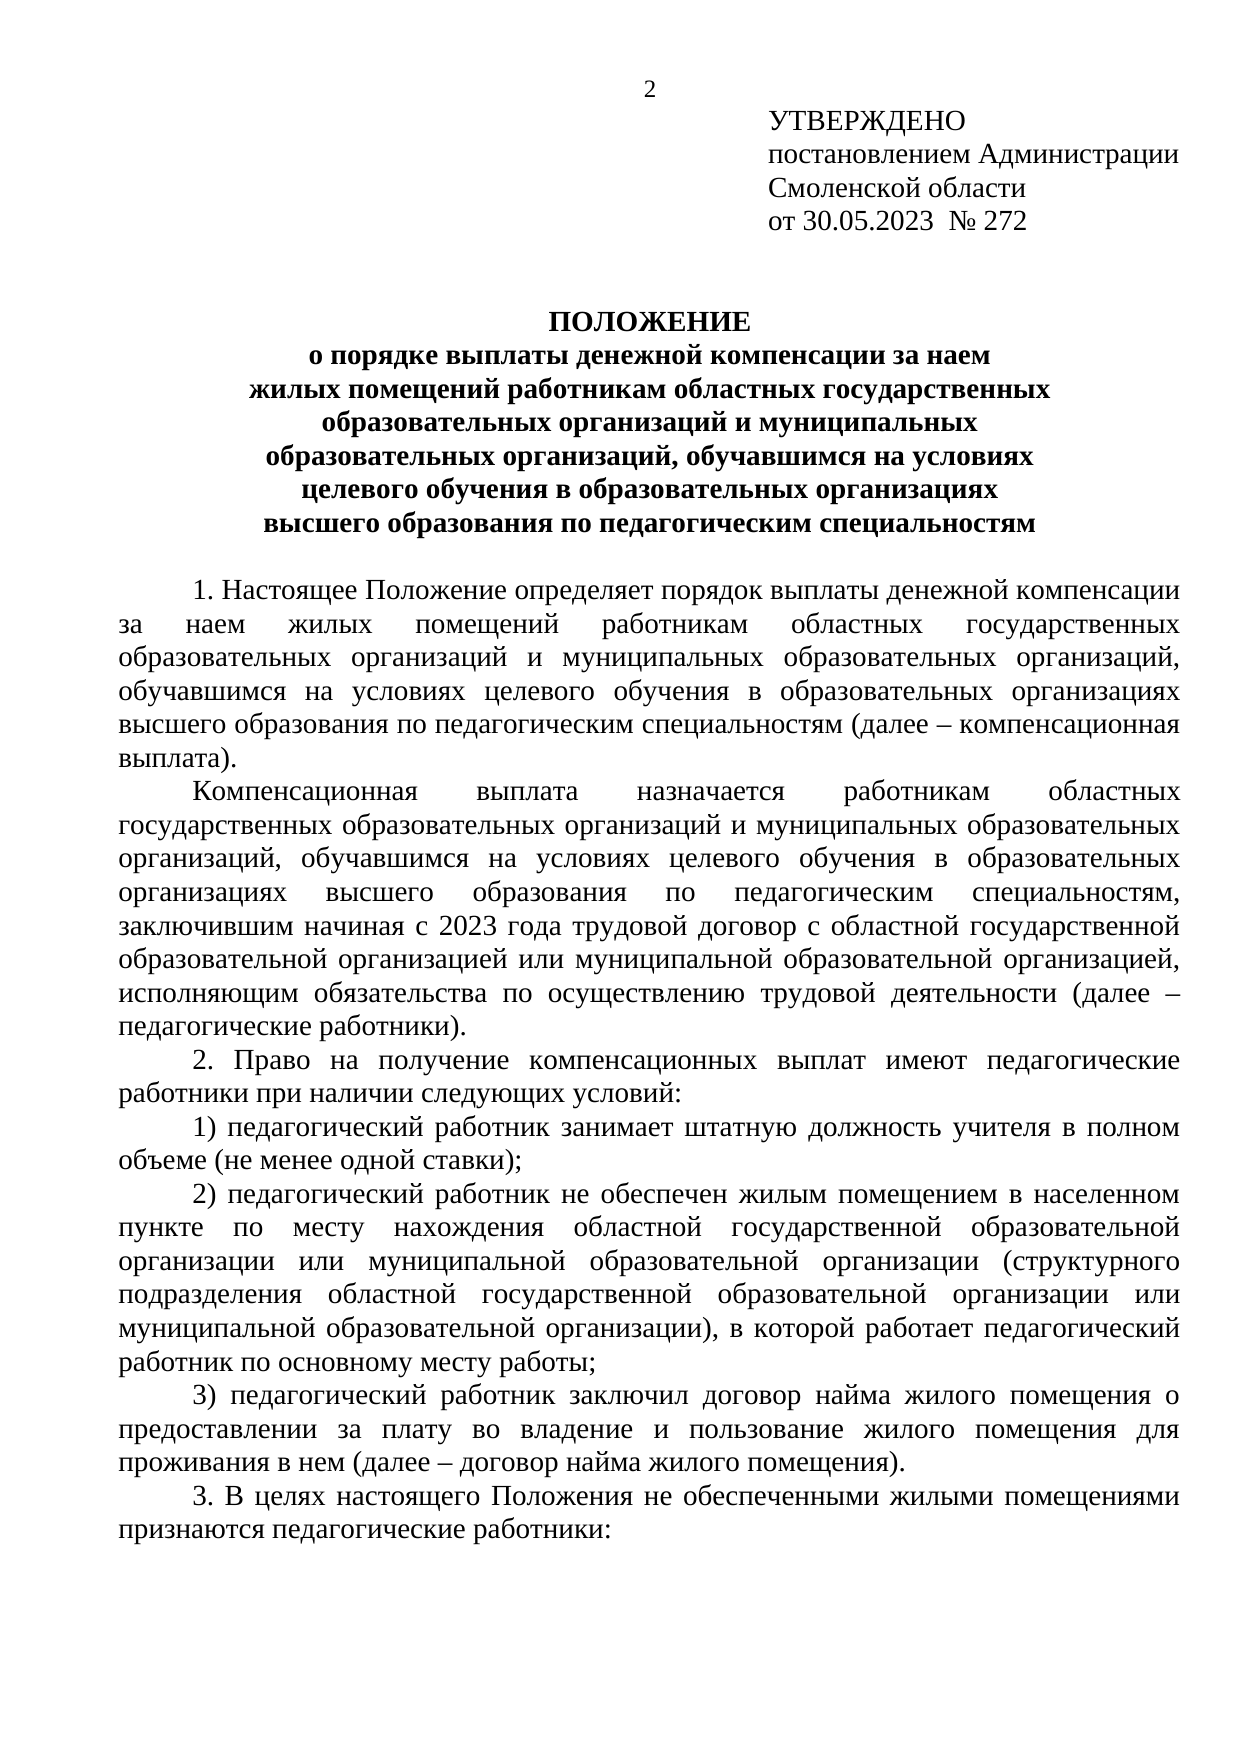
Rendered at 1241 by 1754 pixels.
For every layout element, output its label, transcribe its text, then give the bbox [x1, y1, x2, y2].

text от 30.05.2023 № 272 [694, 203, 1181, 237]
text Смоленской области [768, 170, 1181, 203]
text 3) педагогический работник заключил договор найма жилого помещения о предоставлении за плату во владение и пользование жилого помещения для проживания в нем (далее – договор найма жилого помещения). [118, 1377, 1181, 1478]
text 1. Настоящее Положение определяет порядок выплаты денежной компенсации за наем жилых помещений работникам областных государственных образовательных организаций и муниципальных образовательных организаций, обучавшимся на условиях целевого обучения в образовательных организациях высшего образования по педагогическим специальностям (далее – компенсационная выплата). [118, 572, 1181, 773]
text 1) педагогический работник занимает штатную должность учителя в полном объеме (не менее одной ставки); [118, 1109, 1181, 1176]
title образовательных организаций, обучавшимся на условиях [118, 438, 1181, 472]
title образовательных организаций и муниципальных [118, 404, 1181, 438]
text 2) педагогический работник не обеспечен жилым помещением в населенном пункте по месту нахождения областной государственной образовательной организации или муниципальной образовательной организации (структурного подразделения областной государственной образовательной организации или муниципальной образовательной организации), в которой работает педагогический работник по основному месту работы; [118, 1176, 1181, 1377]
text 2. Право на получение компенсационных выплат имеют педагогические работники при наличии следующих условий: [118, 1042, 1181, 1109]
text Компенсационная выплата назначается работникам областных государственных образовательных организаций и муниципальных образовательных организаций, обучавшимся на условиях целевого обучения в образовательных организациях высшего образования по педагогическим специальностям, заключившим начиная с 2023 года трудовой договор с областной государственной образовательной организацией или муниципальной образовательной организацией, исполняющим обязательства по осуществлению трудовой деятельности (далее – педагогические работники). [118, 773, 1181, 1042]
title о порядке выплаты денежной компенсации за наем [118, 337, 1181, 371]
text 3. В целях настоящего Положения не обеспеченными жилыми помещениями признаются педагогические работники: [118, 1478, 1181, 1545]
title ПОЛОЖЕНИЕ [118, 304, 1181, 337]
text постановлением Администрации [768, 136, 1181, 170]
text УТВЕРЖДЕНО [768, 103, 1181, 136]
title жилых помещений работникам областных государственных [118, 371, 1181, 404]
title высшего образования по педагогическим специальностям [118, 505, 1181, 539]
title целевого обучения в образовательных организациях [118, 472, 1181, 505]
